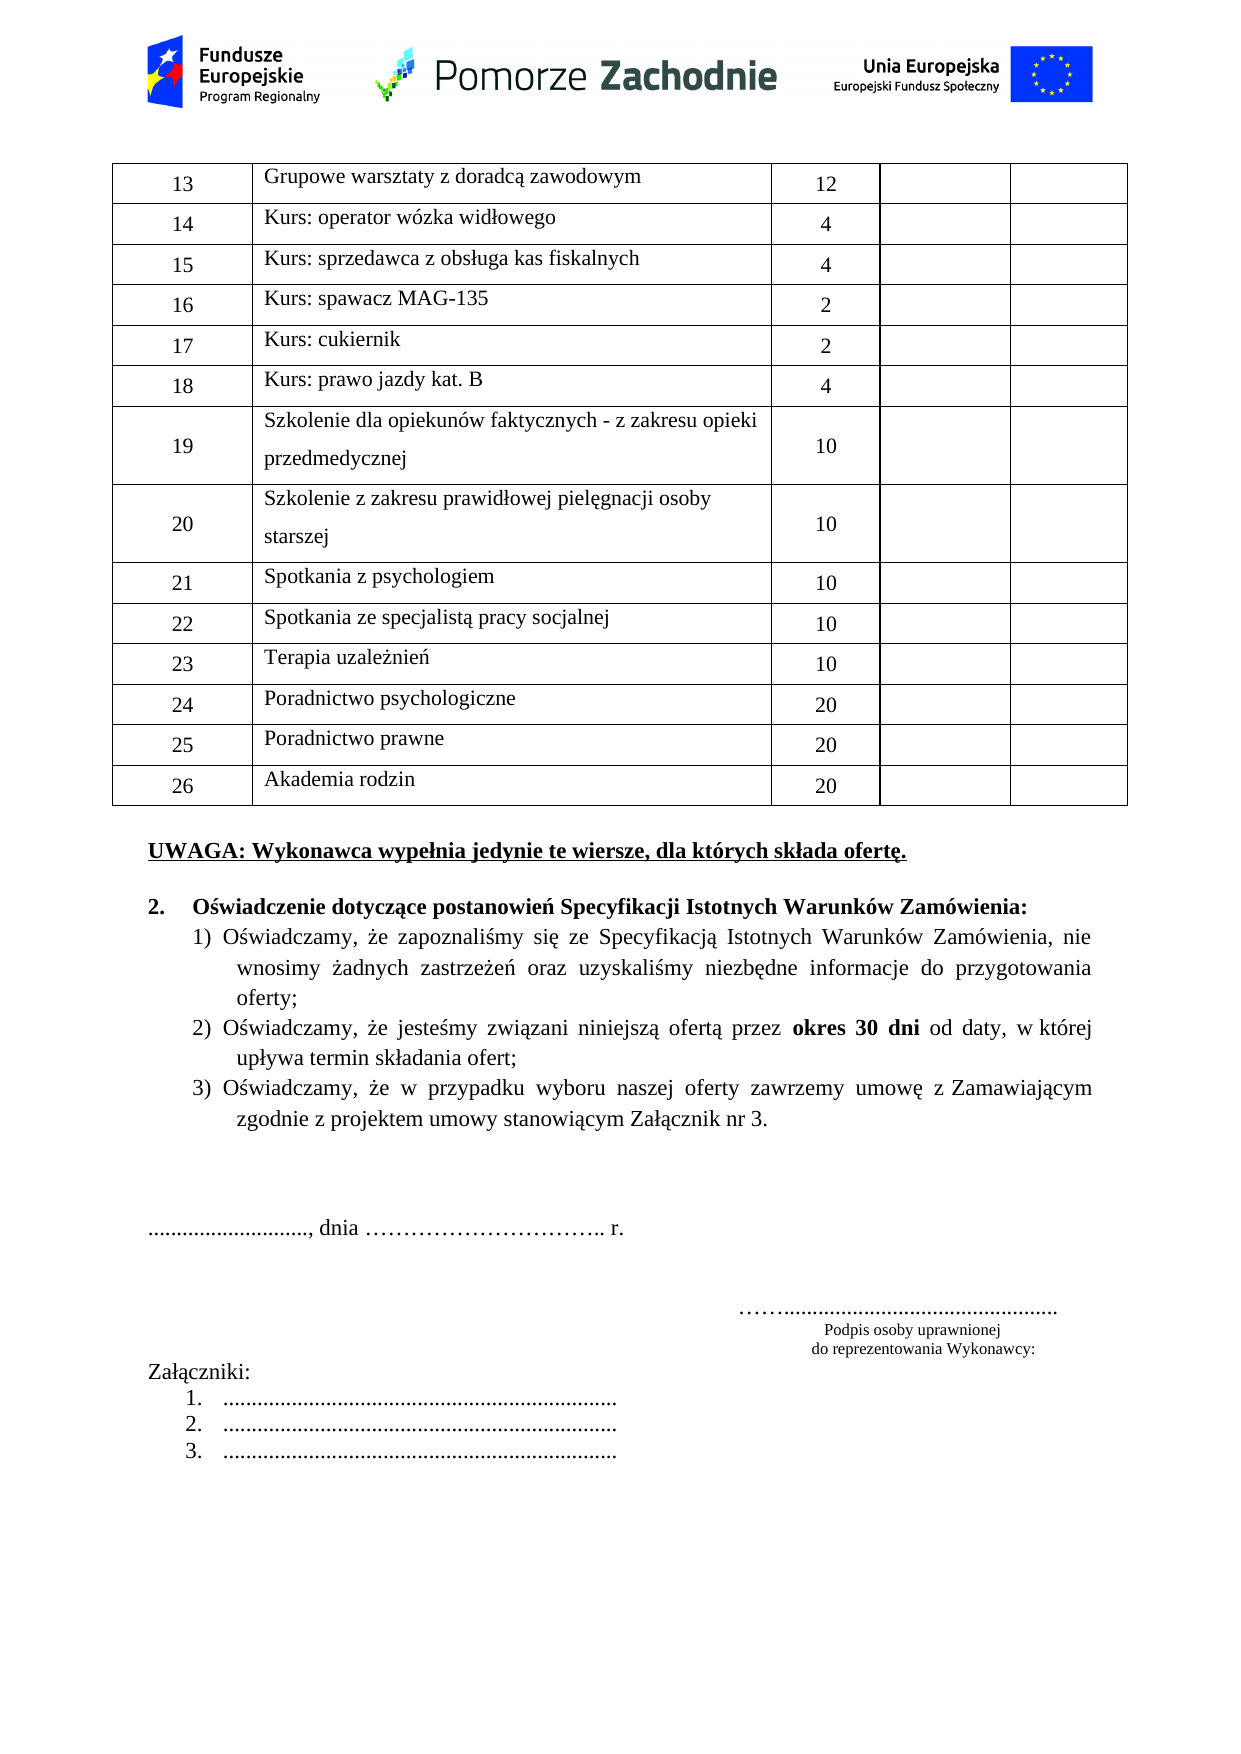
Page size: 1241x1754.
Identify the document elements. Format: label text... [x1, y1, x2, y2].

table_cell [1011, 563, 1127, 603]
table_cell 24 [113, 685, 252, 724]
table_cell [881, 285, 1010, 324]
table_cell [1011, 285, 1127, 324]
table_cell [1011, 685, 1127, 724]
table_cell 10 [772, 563, 879, 603]
table_cell 4 [772, 245, 879, 284]
table_cell Poradnictwo prawne [253, 725, 771, 765]
table_cell Kurs: operator wózka widłowego [253, 204, 771, 243]
picture [147, 35, 1093, 108]
table_cell 12 [772, 164, 879, 203]
table_cell [881, 366, 1010, 406]
table_cell [1011, 644, 1127, 684]
text Podpis osoby uprawnionej [738, 1319, 1092, 1338]
list Oświadczamy, że jesteśmy związani niniejszą ofertą przez okres 30 dni od daty, w której upływa termin składania ofert; [192, 1014, 1092, 1071]
table_cell [1011, 407, 1127, 484]
table_cell 13 [113, 164, 252, 203]
table_cell Grupowe warsztaty z doradcą zawodowym [253, 164, 771, 203]
table_cell [1011, 725, 1127, 765]
table_cell 17 [113, 326, 252, 365]
table_cell 2 [772, 285, 879, 324]
table_cell 10 [772, 407, 879, 484]
table_cell [881, 685, 1010, 724]
text ............................, dnia ………………………….. r. [148, 1214, 1092, 1267]
table_cell Akademia rodzin [253, 766, 771, 805]
table_cell [1011, 604, 1127, 643]
list ..................................................................... [185, 1437, 1092, 1463]
list Oświadczamy, że w przypadku wyboru naszej oferty zawrzemy umowę z Zamawiającym zgodnie z projektem umowy stanowiącym Załącznik nr 3. [192, 1074, 1092, 1131]
table_cell [1011, 245, 1127, 284]
table_cell 25 [113, 725, 252, 765]
table_cell Poradnictwo psychologiczne [253, 685, 771, 724]
table_cell 20 [772, 766, 879, 805]
table_cell 23 [113, 644, 252, 684]
table_cell Spotkania ze specjalistą pracy socjalnej [253, 604, 771, 643]
table_cell 10 [772, 644, 879, 684]
table_cell [1011, 485, 1127, 562]
table_cell [1011, 366, 1127, 406]
table_cell [1011, 164, 1127, 203]
table_cell 4 [772, 204, 879, 243]
table_cell [881, 407, 1010, 484]
table_cell 20 [113, 485, 252, 562]
table_cell [1011, 204, 1127, 243]
table_cell Kurs: sprzedawca z obsługa kas fiskalnych [253, 245, 771, 284]
list ..................................................................... [185, 1384, 1092, 1410]
list Oświadczamy, że zapoznaliśmy się ze Specyfikacją Istotnych Warunków Zamówienia, nie wnosimy żadnych zastrzeżeń oraz uzyskaliśmy niezbędne informacje do przygotowania oferty; [192, 923, 1092, 1010]
table_cell 16 [113, 285, 252, 324]
table_cell Kurs: cukiernik [253, 326, 771, 365]
table_cell Kurs: prawo jazdy kat. B [253, 366, 771, 406]
table_cell 20 [772, 685, 879, 724]
table_cell [881, 604, 1010, 643]
table_cell 19 [113, 407, 252, 484]
table_cell [881, 164, 1010, 203]
table_cell Spotkania z psychologiem [253, 563, 771, 603]
table_cell Kurs: spawacz MAG-135 [253, 285, 771, 324]
table_cell [881, 245, 1010, 284]
table_cell 15 [113, 245, 252, 284]
table_cell 18 [113, 366, 252, 406]
text do reprezentowania Wykonawcy: [148, 1338, 1092, 1358]
table_cell 26 [113, 766, 252, 805]
list ..................................................................... [185, 1410, 1092, 1437]
table_cell 20 [772, 725, 879, 765]
table_cell [881, 766, 1010, 805]
list Oświadczenie dotyczące postanowień Specyfikacji Istotnych Warunków Zamówienia: [148, 893, 1092, 919]
table_cell Szkolenie dla opiekunów faktycznych - z zakresu opieki przedmedycznej [253, 407, 771, 484]
text Załączniki: [148, 1358, 1092, 1384]
table_cell [1011, 766, 1127, 805]
table_cell 14 [113, 204, 252, 243]
text ……................................................ [738, 1293, 1092, 1319]
table_cell [881, 204, 1010, 243]
text UWAGA: Wykonawca wypełnia jedynie te wiersze, dla których składa ofertę. [148, 837, 1092, 863]
table_cell [881, 563, 1010, 603]
table_cell 10 [772, 485, 879, 562]
table_cell 10 [772, 604, 879, 643]
table_cell [881, 326, 1010, 365]
table_cell [881, 485, 1010, 562]
table_cell [881, 644, 1010, 684]
table_cell 22 [113, 604, 252, 643]
table_cell 21 [113, 563, 252, 603]
table_cell 2 [772, 326, 879, 365]
table_cell [881, 725, 1010, 765]
table_cell 4 [772, 366, 879, 406]
table_cell Szkolenie z zakresu prawidłowej pielęgnacji osoby starszej [253, 485, 771, 562]
table_cell [1011, 326, 1127, 365]
table_cell Terapia uzależnień [253, 644, 771, 684]
